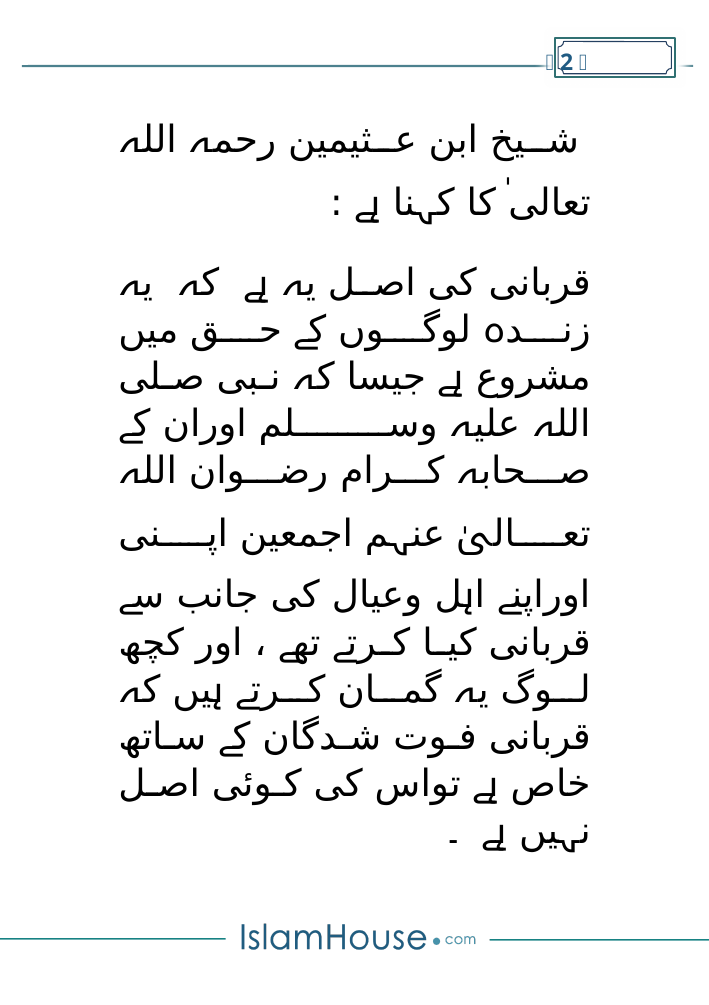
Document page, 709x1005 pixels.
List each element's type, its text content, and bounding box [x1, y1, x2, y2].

text شیخ ابن عثیمین رحمہ اللہ تعالیٰ کا کہنا ہے : [118, 118, 591, 238]
picture [0, 918, 226, 955]
text قربانی کی اصل یہ ہے کہ یہ زندہ لوگوں کے حق میں مشروع ہے جیسا کہ نبی صلی اللہ علیہ وسلم اوران کے صحابہ کرام رضوان اللہ تعالیٰ عنہم اجمعین اپنی اوراپنے اہل وعیال کی جانب سے قربانی کیا کرتے تھے ، اور کچھ لوگ یہ گمان کرتے ہیں کہ قربانی فوت شدگان کے ساتھ خاص ہے تواس کی کوئی اصل نہيں ہے ۔ [118, 261, 591, 852]
picture [233, 919, 709, 956]
